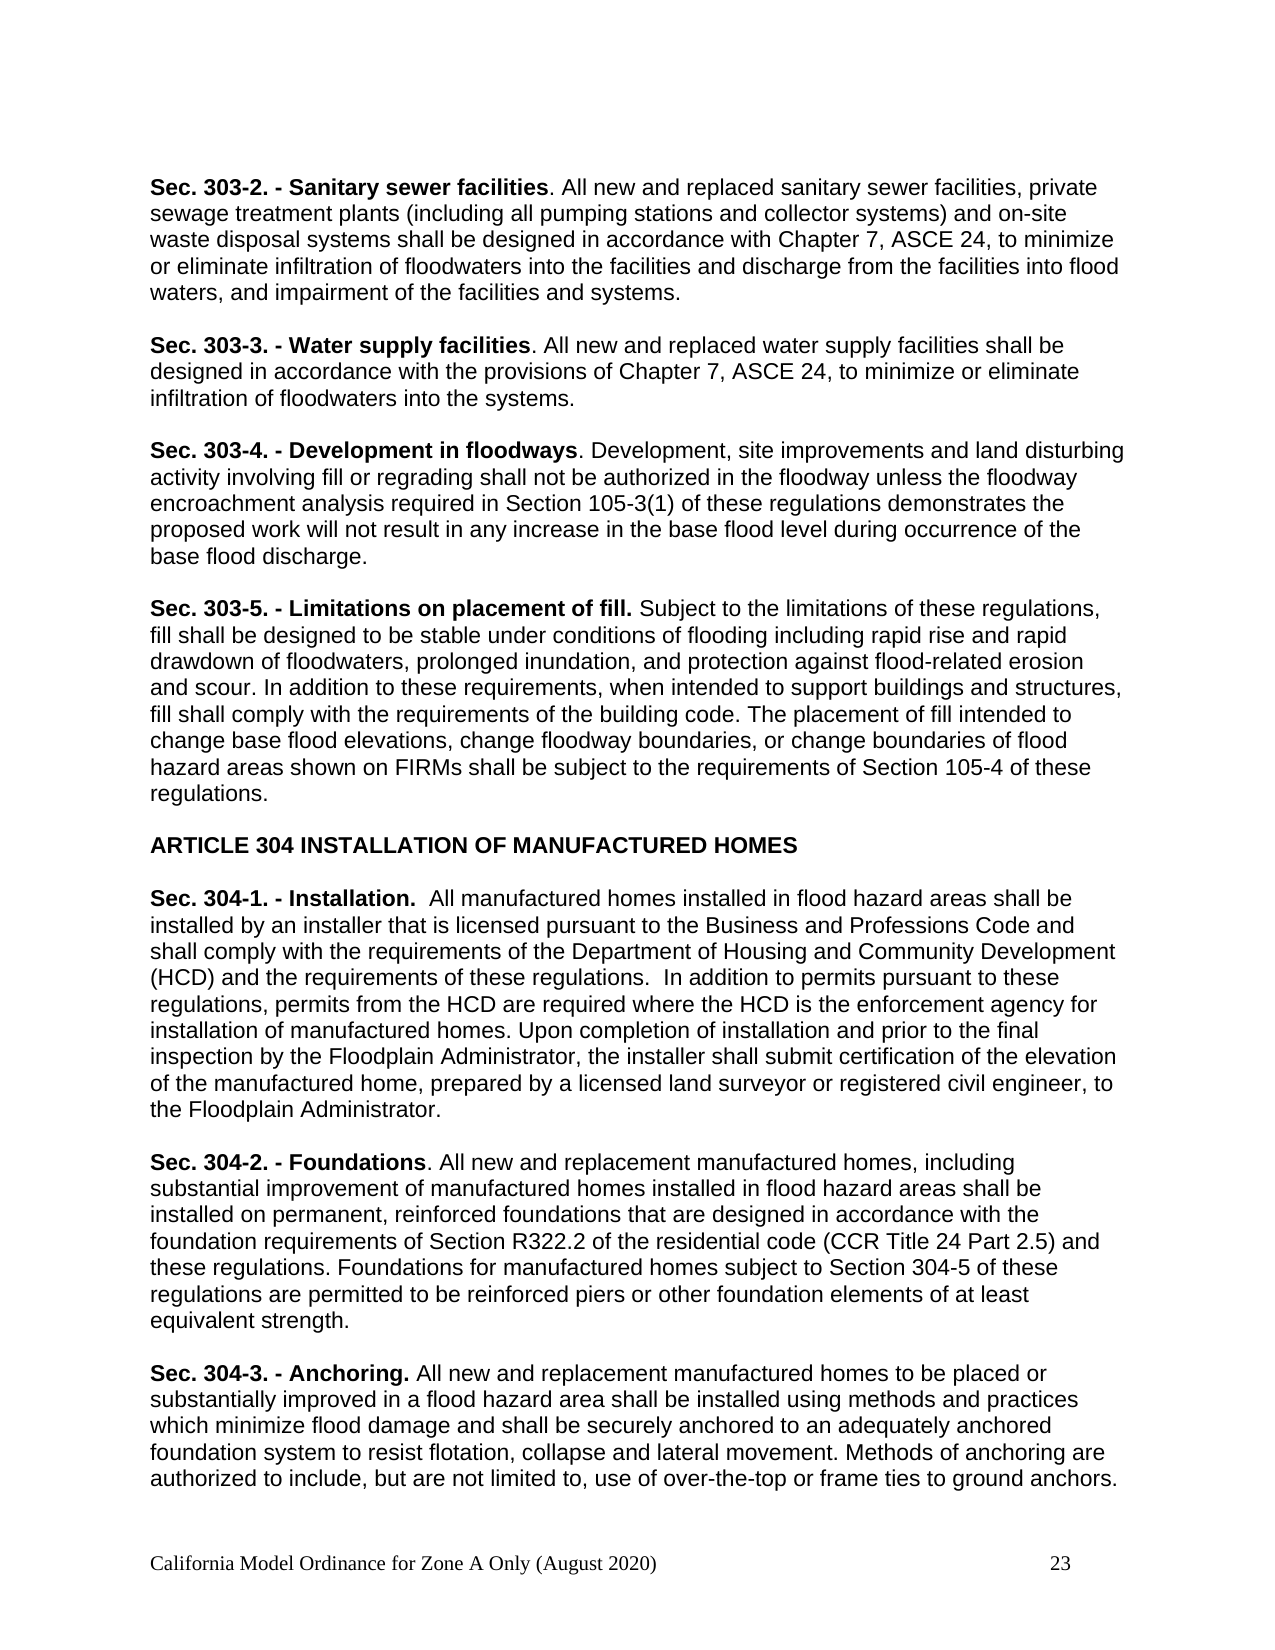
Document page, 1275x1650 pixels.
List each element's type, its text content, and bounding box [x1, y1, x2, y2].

text Sec. 303-2. - Sanitary sewer facilities. All new and replaced sanitary sewer facilities, private sewage treatment plants (including all pumping stations and collector systems) and on-site waste disposal systems shall be designed in accordance with Chapter 7, ASCE 24, to minimize or eliminate infiltration of floodwaters into the facilities and discharge from the facilities into flood waters, and impairment of the facilities and systems. [150, 174, 1125, 305]
text Sec. 304-1. - Installation. All manufactured homes installed in flood hazard areas shall be installed by an installer that is licensed pursuant to the Business and Professions Code and shall comply with the requirements of the Department of Housing and Community Development (HCD) and the requirements of these regulations. In addition to permits pursuant to these regulations, permits from the HCD are required where the HCD is the enforcement agency for installation of manufactured homes. Upon completion of installation and prior to the final inspection by the Floodplain Administrator, the installer shall submit certification of the elevation of the manufactured home, prepared by a licensed land surveyor or registered civil engineer, to the Floodplain Administrator. [150, 885, 1125, 1122]
text Sec. 304-2. - Foundations. All new and replacement manufactured homes, including substantial improvement of manufactured homes installed in flood hazard areas shall be installed on permanent, reinforced foundations that are designed in accordance with the foundation requirements of Section R322.2 of the residential code (CCR Title 24 Part 2.5) and these regulations. Foundations for manufactured homes subject to Section 304-5 of these regulations are permitted to be reinforced piers or other foundation elements of at least equivalent strength. [150, 1149, 1125, 1333]
text Sec. 303-4. - Development in floodways. Development, site improvements and land disturbing activity involving fill or regrading shall not be authorized in the floodway unless the floodway encroachment analysis required in Section 105-3(1) of these regulations demonstrates the proposed work will not result in any increase in the base flood level during occurrence of the base flood discharge. [150, 437, 1125, 569]
text ARTICLE 304 INSTALLATION OF MANUFACTURED HOMES [150, 832, 1125, 859]
text Sec. 303-3. - Water supply facilities. All new and replaced water supply facilities shall be designed in accordance with the provisions of Chapter 7, ASCE 24, to minimize or eliminate infiltration of floodwaters into the systems. [150, 332, 1125, 411]
text Sec. 303-5. - Limitations on placement of fill. Subject to the limitations of these regulations, fill shall be designed to be stable under conditions of flooding including rapid rise and rapid drawdown of floodwaters, prolonged inundation, and protection against flood-related erosion and scour. In addition to these requirements, when intended to support buildings and structures, fill shall comply with the requirements of the building code. The placement of fill intended to change base flood elevations, change floodway boundaries, or change boundaries of flood hazard areas shown on FIRMs shall be subject to the requirements of Section 105-4 of these regulations. [150, 595, 1125, 806]
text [150, 1359, 1125, 1491]
